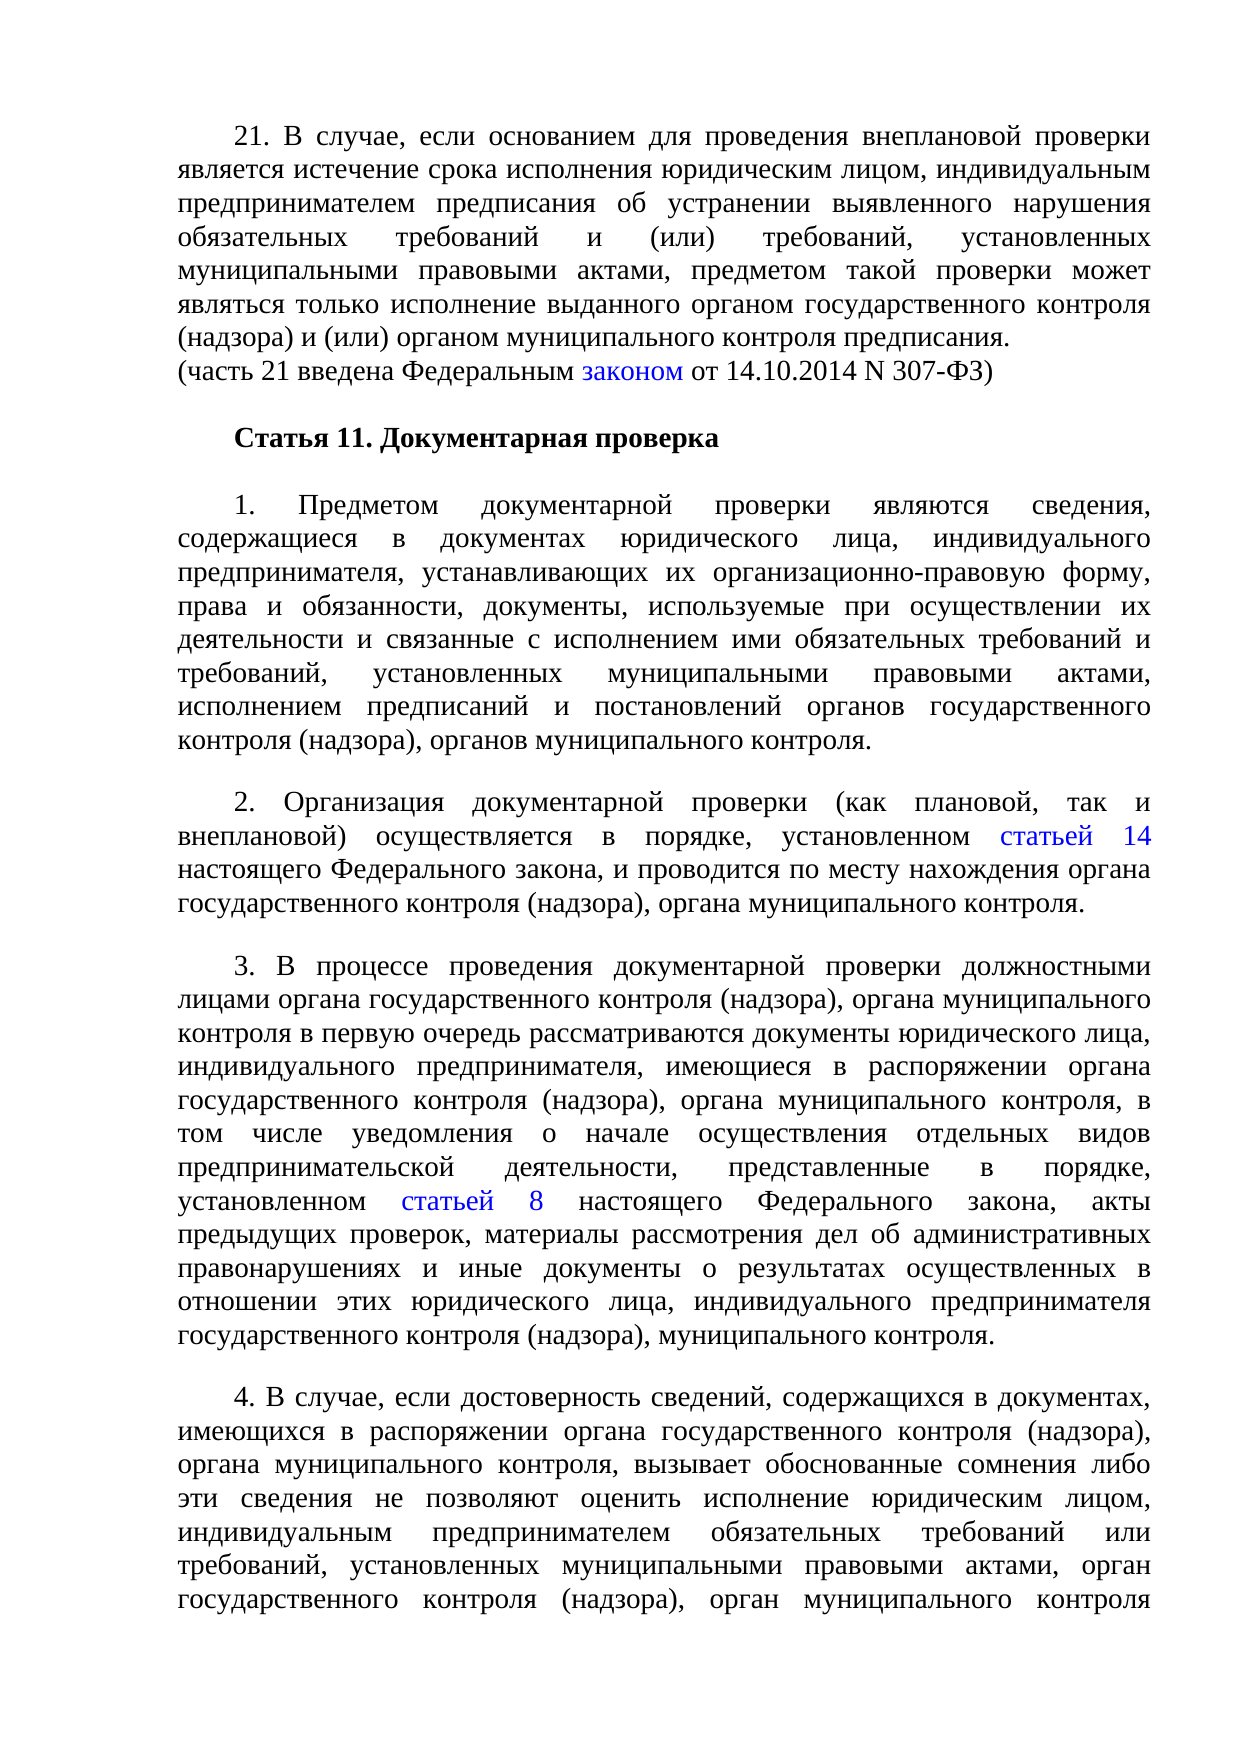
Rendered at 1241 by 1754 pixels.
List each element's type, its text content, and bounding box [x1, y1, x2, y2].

text 3. В процессе проведения документарной проверки должностными лицами органа государственного контроля (надзора), органа муниципального контроля в первую очередь рассматриваются документы юридического лица, индивидуального предпринимателя, имеющиеся в распоряжении органа государственного контроля (надзора), органа муниципального контроля, в том числе уведомления о начале осуществления отдельных видов предпринимательской деятельности, представленные в порядке, установленном статьей 8 настоящего Федерального закона, акты предыдущих проверок, материалы рассмотрения дел об административных правонарушениях и иные документы о результатах осуществленных в отношении этих юридического лица, индивидуального предпринимателя государственного контроля (надзора), муниципального контроля. [177, 948, 1152, 1350]
text 2. Организация документарной проверки (как плановой, так и внеплановой) осуществляется в порядке, установленном статьей 14 настоящего Федерального закона, и проводится по месту нахождения органа государственного контроля (надзора), органа муниципального контроля. [177, 784, 1152, 919]
text 21. В случае, если основанием для проведения внеплановой проверки является истечение срока исполнения юридическим лицом, индивидуальным предпринимателем предписания об устранении выявленного нарушения обязательных требований и (или) требований, установленных муниципальными правовыми актами, предметом такой проверки может являться только исполнение выданного органом государственного контроля (надзора) и (или) органом муниципального контроля предписания. [177, 118, 1152, 353]
text 1. Предметом документарной проверки являются сведения, содержащиеся в документах юридического лица, индивидуального предпринимателя, устанавливающих их организационно-правовую форму, права и обязанности, документы, используемые при осуществлении их деятельности и связанные с исполнением ими обязательных требований и требований, установленных муниципальными правовыми актами, исполнением предписаний и постановлений органов государственного контроля (надзора), органов муниципального контроля. [177, 487, 1152, 755]
text (часть 21 введена Федеральным законом от 14.10.2014 N 307-ФЗ) [177, 353, 1152, 386]
title Статья 11. Документарная проверка [177, 420, 1152, 453]
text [177, 1379, 1152, 1614]
